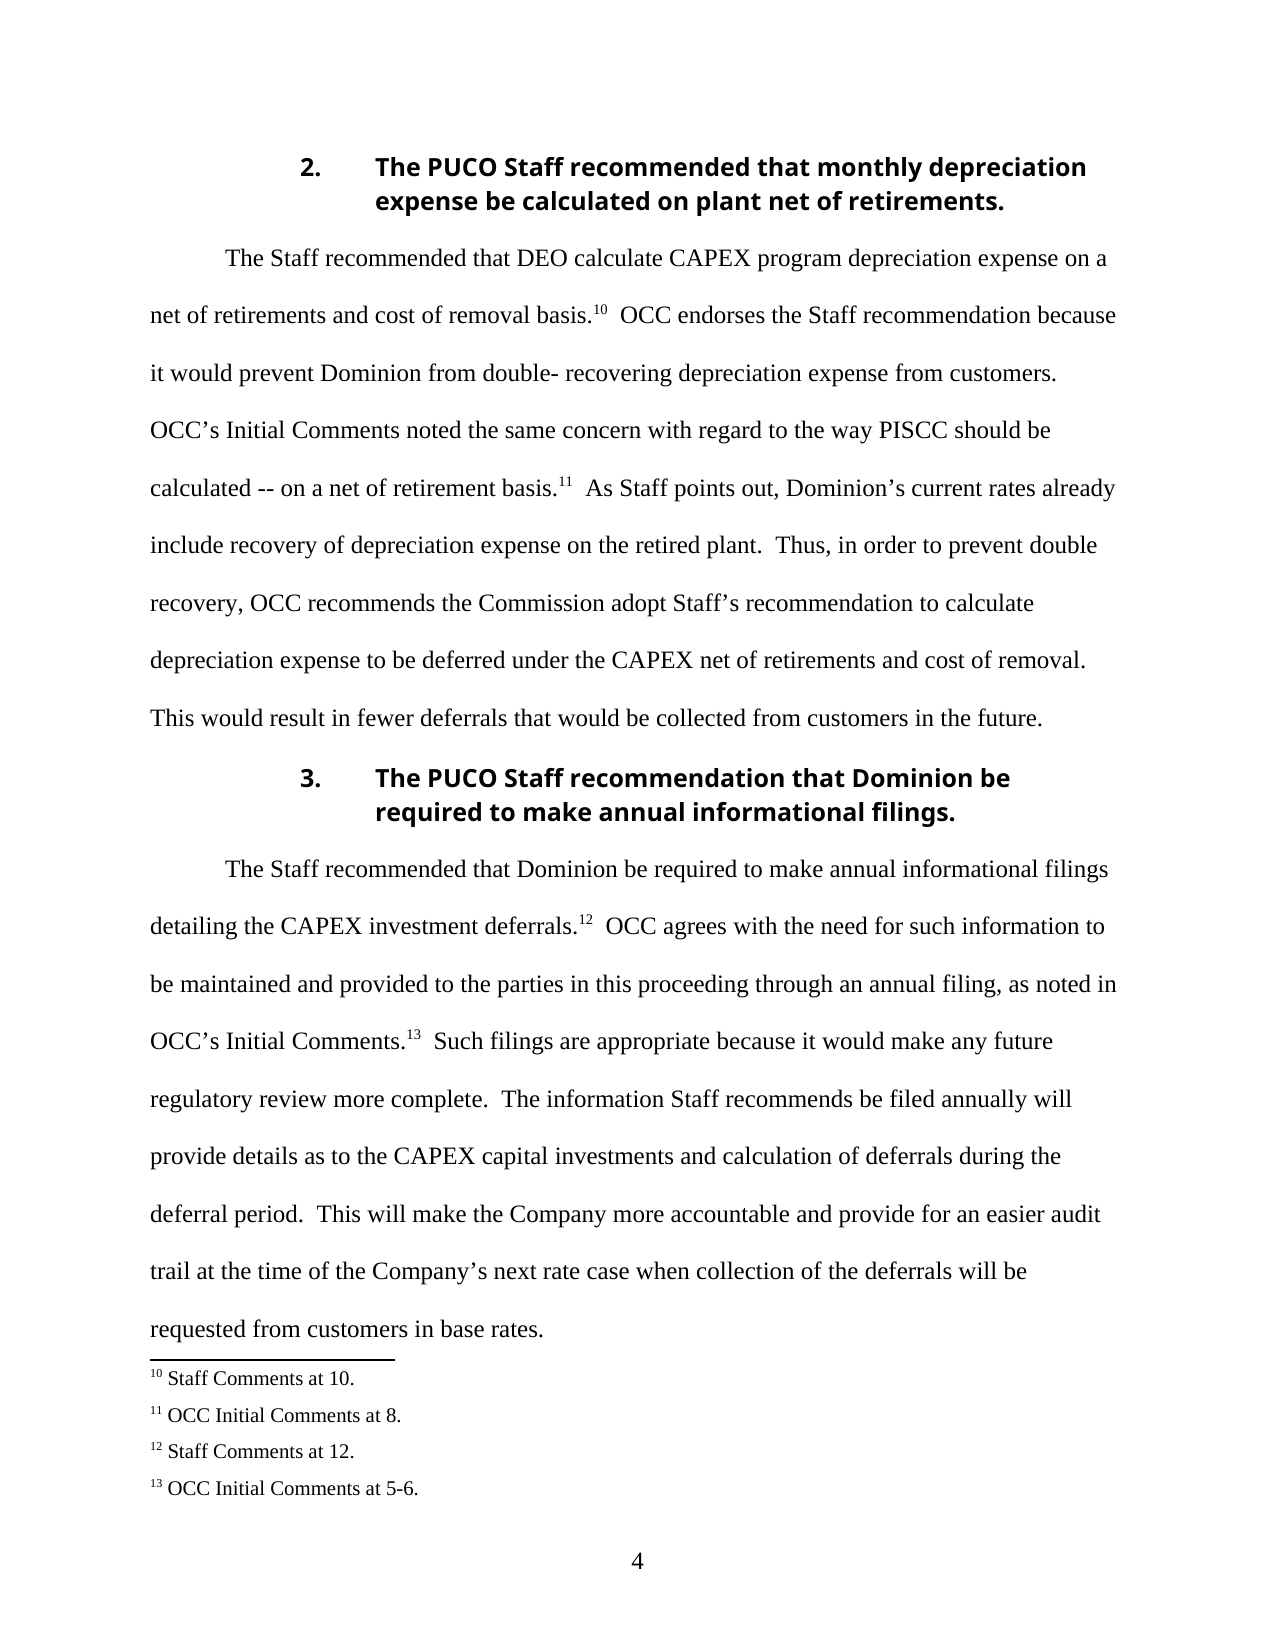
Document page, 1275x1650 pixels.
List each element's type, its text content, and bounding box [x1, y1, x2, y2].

subtitle 3. The PUCO Staff recommendation that Dominion be required to make annual informational filings. [300, 761, 1125, 829]
subtitle 2. The PUCO Staff recommended that monthly depreciation expense be calculated on plant net of retirements. [300, 150, 1125, 218]
text The Staff recommended that DEO calculate CAPEX program depreciation expense on a net of retirements and cost of removal basis. OCC endorses the Staff recommendation because it would prevent Dominion from double- recovering depreciation expense from customers. OCC’s Initial Comments noted the same concern with regard to the way PISCC should be calculated -- on a net of retirement basis. As Staff points out, Dominion’s current rates already include recovery of depreciation expense on the retired plant. Thus, in order to prevent double recovery, OCC recommends the Commission adopt Staff’s recommendation to calculate depreciation expense to be deferred under the CAPEX net of retirements and cost of removal. This would result in fewer deferrals that would be collected from customers in the future. [150, 243, 1125, 732]
text The Staff recommended that Dominion be required to make annual informational filings detailing the CAPEX investment deferrals. OCC agrees with the need for such information to be maintained and provided to the parties in this proceeding through an annual filing, as noted in OCC’s Initial Comments. Such filings are appropriate because it would make any future regulatory review more complete. The information Staff recommends be filed annually will provide details as to the CAPEX capital investments and calculation of deferrals during the deferral period. This will make the Company more accountable and provide for an easier audit trail at the time of the Company’s next rate case when collection of the deferrals will be requested from customers in base rates. [150, 854, 1125, 1342]
